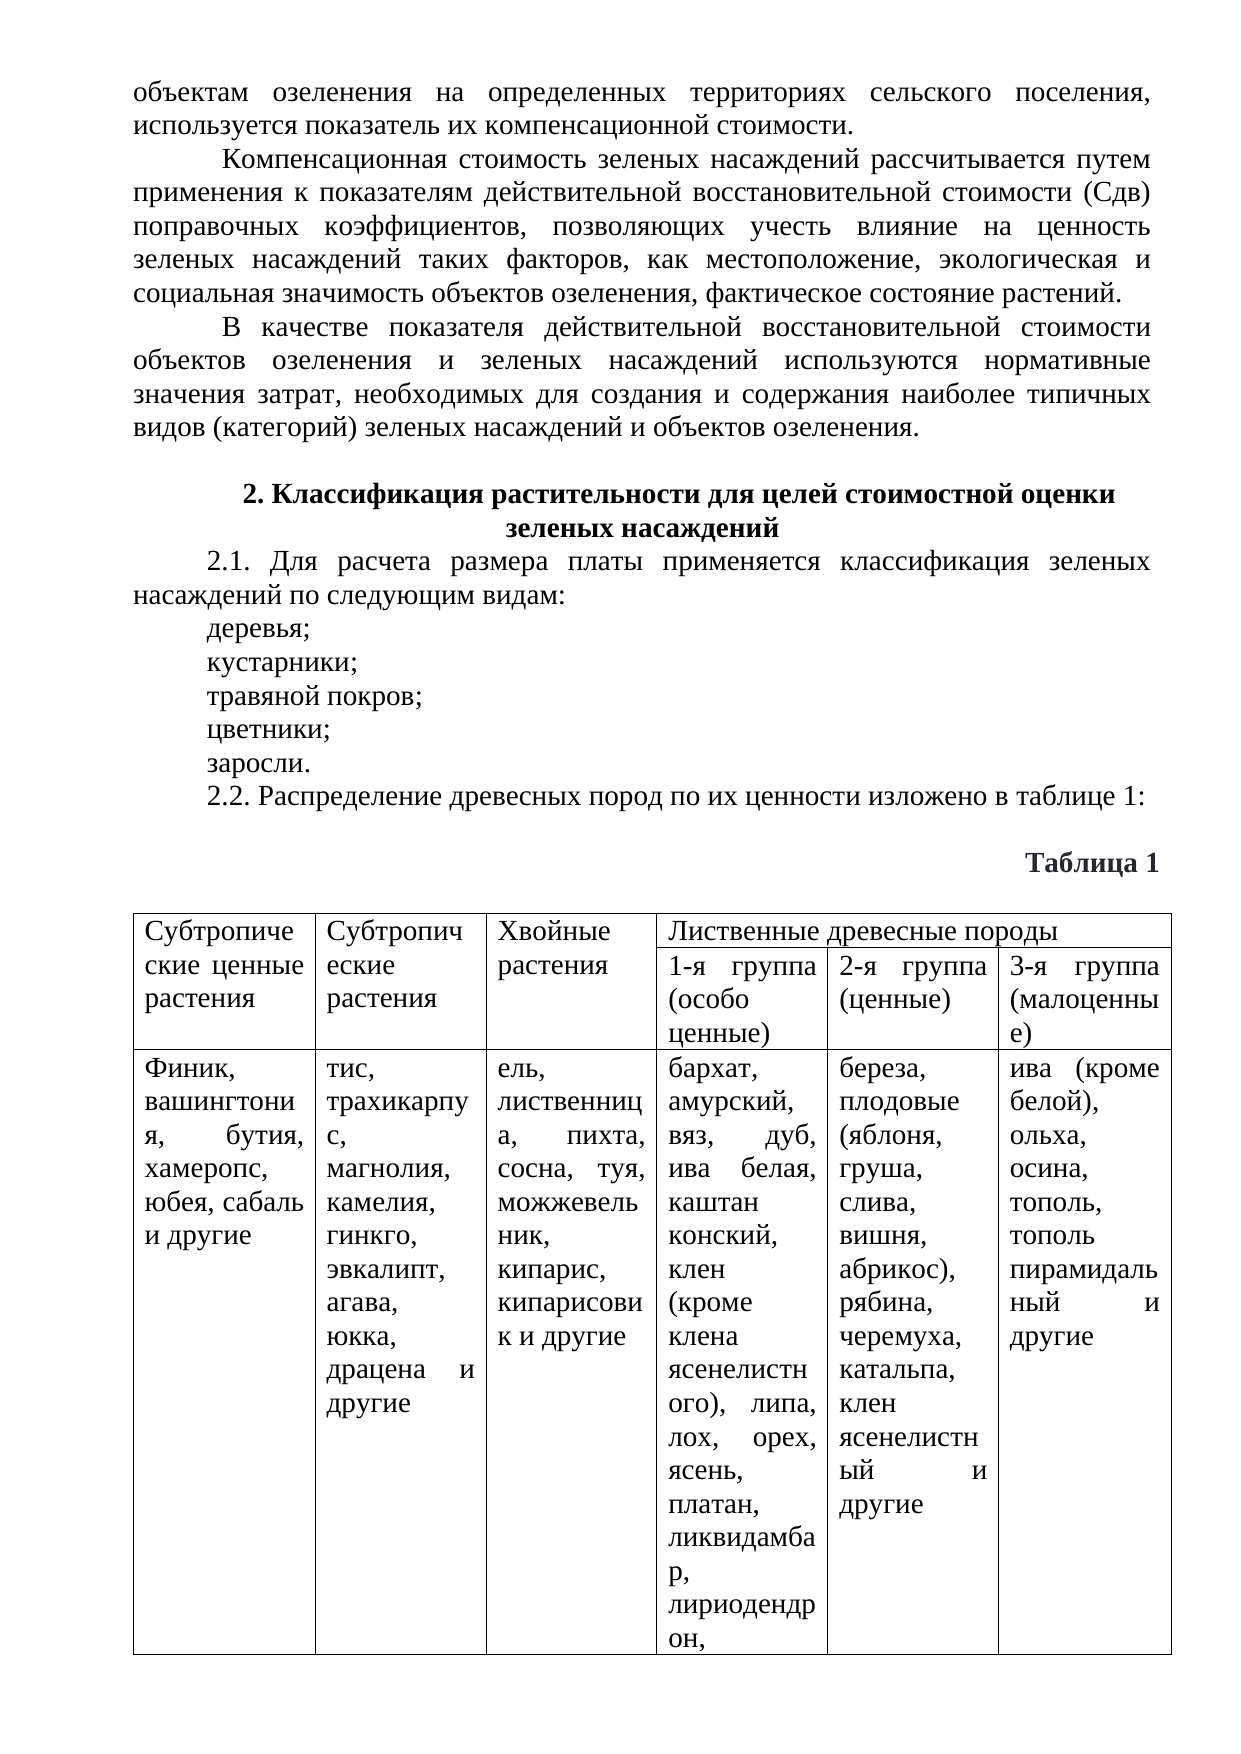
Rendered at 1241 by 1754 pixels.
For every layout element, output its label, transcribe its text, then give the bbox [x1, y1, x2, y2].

text травяной покров; [133, 678, 1152, 711]
text 2. Классификация растительности для целей стоимостной оценки зеленых насаждений [133, 476, 1152, 543]
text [133, 74, 1152, 141]
text 2.1. Для расчета размера платы применяется классификация зеленых насаждений по следующим видам: [133, 543, 1152, 611]
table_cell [487, 1050, 656, 1653]
table_header Таблица 1 [133, 845, 1171, 912]
table_cell Хвойные растения [487, 914, 656, 1049]
table_cell 3-я группа (малоценные) [999, 948, 1171, 1049]
text заросли. [133, 745, 1152, 778]
table_cell Лиственные древесные породы [657, 914, 1171, 947]
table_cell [999, 1050, 1171, 1653]
text деревья; [133, 611, 1152, 644]
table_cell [316, 1050, 486, 1653]
text цветники; [133, 711, 1152, 745]
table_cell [657, 1050, 827, 1653]
text кустарники; [133, 644, 1152, 678]
text Компенсационная стоимость зеленых насаждений рассчитывается путем применения к показателям действительной восстановительной стоимости (Сдв) поправочных коэффициентов, позволяющих учесть влияние на ценность зеленых насаждений таких факторов, как местоположение, экологическая и социальная значимость объектов озеленения, фактическое состояние растений. [133, 141, 1152, 309]
table_cell Субтропические растения [316, 914, 486, 1049]
text В качестве показателя действительной восстановительной стоимости объектов озеленения и зеленых насаждений используются нормативные значения затрат, необходимых для создания и содержания наиболее типичных видов (категорий) зеленых насаждений и объектов озеленения. [133, 309, 1152, 443]
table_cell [134, 1050, 315, 1653]
table_cell 1-я группа (особо ценные) [657, 948, 827, 1049]
table_cell 2-я группа (ценные) [828, 948, 998, 1049]
text 2.2. Распределение древесных пород по их ценности изложено в таблице 1: [133, 778, 1152, 812]
table_cell Субтропические ценные растения [134, 914, 315, 1049]
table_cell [828, 1050, 998, 1653]
